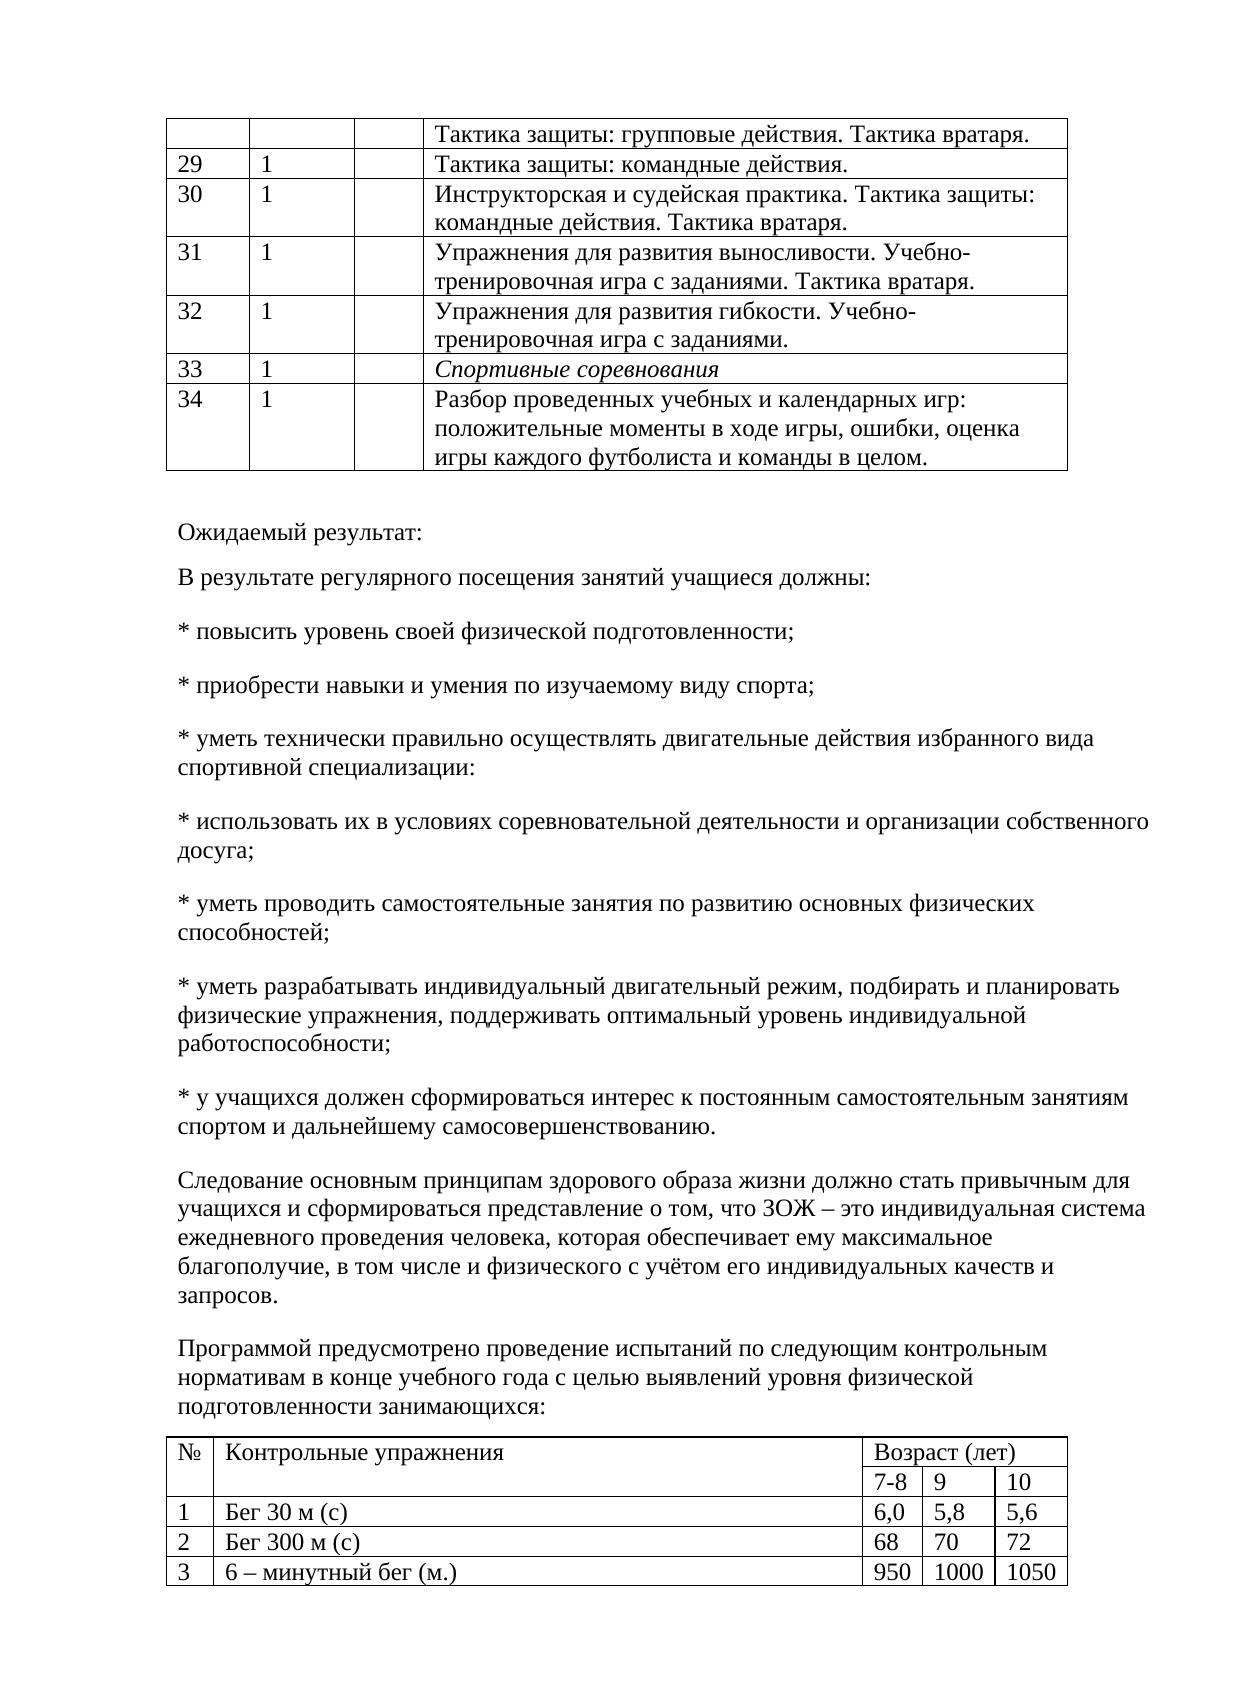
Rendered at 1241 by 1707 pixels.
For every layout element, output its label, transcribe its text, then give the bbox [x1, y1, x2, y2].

table_cell 5,8 [923, 1497, 994, 1526]
text Следование основным принципам здорового образа жизни должно стать привычным для учащихся и сформироваться представление о том, что ЗОЖ – это индивидуальная система ежедневного проведения человека, которая обеспечивает ему максимальное благополучие, в том числе и физического с учётом его индивидуальных качеств и запросов. [177, 1165, 1152, 1308]
table_cell [355, 296, 423, 353]
table_cell [355, 237, 423, 295]
table_header Возраст (лет) [863, 1438, 1067, 1466]
text Программой предусмотрено проведение испытаний по следующим контрольным нормативам в конце учебного года с целью выявлений уровня физической подготовленности занимающихся: [177, 1333, 1152, 1420]
table_cell 950 [863, 1557, 922, 1585]
table_cell [355, 384, 423, 470]
table_cell [355, 119, 423, 148]
table_cell Упражнения для развития выносливости. Учебно-тренировочная игра с заданиями. Тактика вратаря. [424, 237, 1067, 295]
table_cell 70 [923, 1527, 994, 1556]
table_cell 7-8 [863, 1467, 922, 1496]
table_cell [355, 354, 423, 383]
table_header № [167, 1438, 213, 1496]
table_cell 2 [167, 1527, 213, 1556]
table_cell 1000 [923, 1557, 994, 1585]
table_cell 6 – минутный бег (м.) [214, 1557, 862, 1585]
table_cell 1 [250, 149, 354, 178]
table_cell Инструкторская и судейская практика. Тактика защиты: командные действия. Тактика вратаря. [424, 179, 1067, 236]
table_cell 28 [167, 119, 249, 148]
table_cell 1 [167, 1497, 213, 1526]
table_cell 68 [863, 1527, 922, 1556]
text * уметь разрабатывать индивидуальный двигательный режим, подбирать и планировать физические упражнения, поддерживать оптимальный уровень индивидуальной работоспособности; [177, 971, 1152, 1057]
table_cell Тактика защиты: командные действия. [424, 149, 1067, 178]
text * уметь технически правильно осуществлять двигательные действия избранного вида спортивной специализации: [177, 723, 1152, 781]
table_cell 33 [167, 354, 249, 383]
table_cell Спортивные соревнования [424, 354, 1067, 383]
table_cell [355, 149, 423, 178]
text Ожидаемый результат: [177, 517, 1152, 546]
table_cell 30 [167, 179, 249, 236]
table_cell 1050 [996, 1557, 1067, 1585]
text * уметь проводить самостоятельные занятия по развитию основных физических способностей; [177, 888, 1152, 946]
table_cell Разбор проведенных учебных и календарных игр: положительные моменты в ходе игры, ошибки, оценка игры каждого футболиста и команды в целом. [424, 384, 1067, 470]
text * повысить уровень своей физической подготовленности; [177, 616, 1152, 645]
table_cell Бег 300 м (с) [214, 1527, 862, 1556]
table_cell 72 [996, 1527, 1067, 1556]
table_cell 32 [167, 296, 249, 353]
table_cell 3 [167, 1557, 213, 1585]
table_cell 31 [167, 237, 249, 295]
table_cell Упражнения для развития гибкости. Учебно-тренировочная игра с заданиями. [424, 296, 1067, 353]
text * у учащихся должен сформироваться интерес к постоянным самостоятельным занятиям спортом и дальнейшему самосовершенствованию. [177, 1082, 1152, 1140]
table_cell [424, 119, 1067, 148]
table_cell 1 [250, 237, 354, 295]
table_cell 5,6 [996, 1497, 1067, 1526]
table_cell 1 [250, 296, 354, 353]
table_cell 29 [167, 149, 249, 178]
table_cell 1 [250, 179, 354, 236]
table_cell 6,0 [863, 1497, 922, 1526]
table_cell Бег 30 м (с) [214, 1497, 862, 1526]
table_cell [355, 179, 423, 236]
table_cell 9 [923, 1467, 994, 1496]
table_cell 10 [996, 1467, 1067, 1496]
table_header Контрольные упражнения [214, 1438, 862, 1496]
table_cell 1 [250, 384, 354, 470]
table_cell 1 [250, 354, 354, 383]
text * приобрести навыки и умения по изучаемому виду спорта; [177, 670, 1152, 698]
text * использовать их в условиях соревновательной деятельности и организации собственного досуга; [177, 806, 1152, 863]
table_cell 1 [250, 119, 354, 148]
text В результате регулярного посещения занятий учащиеся должны: [177, 562, 1152, 591]
table_cell 34 [167, 384, 249, 470]
